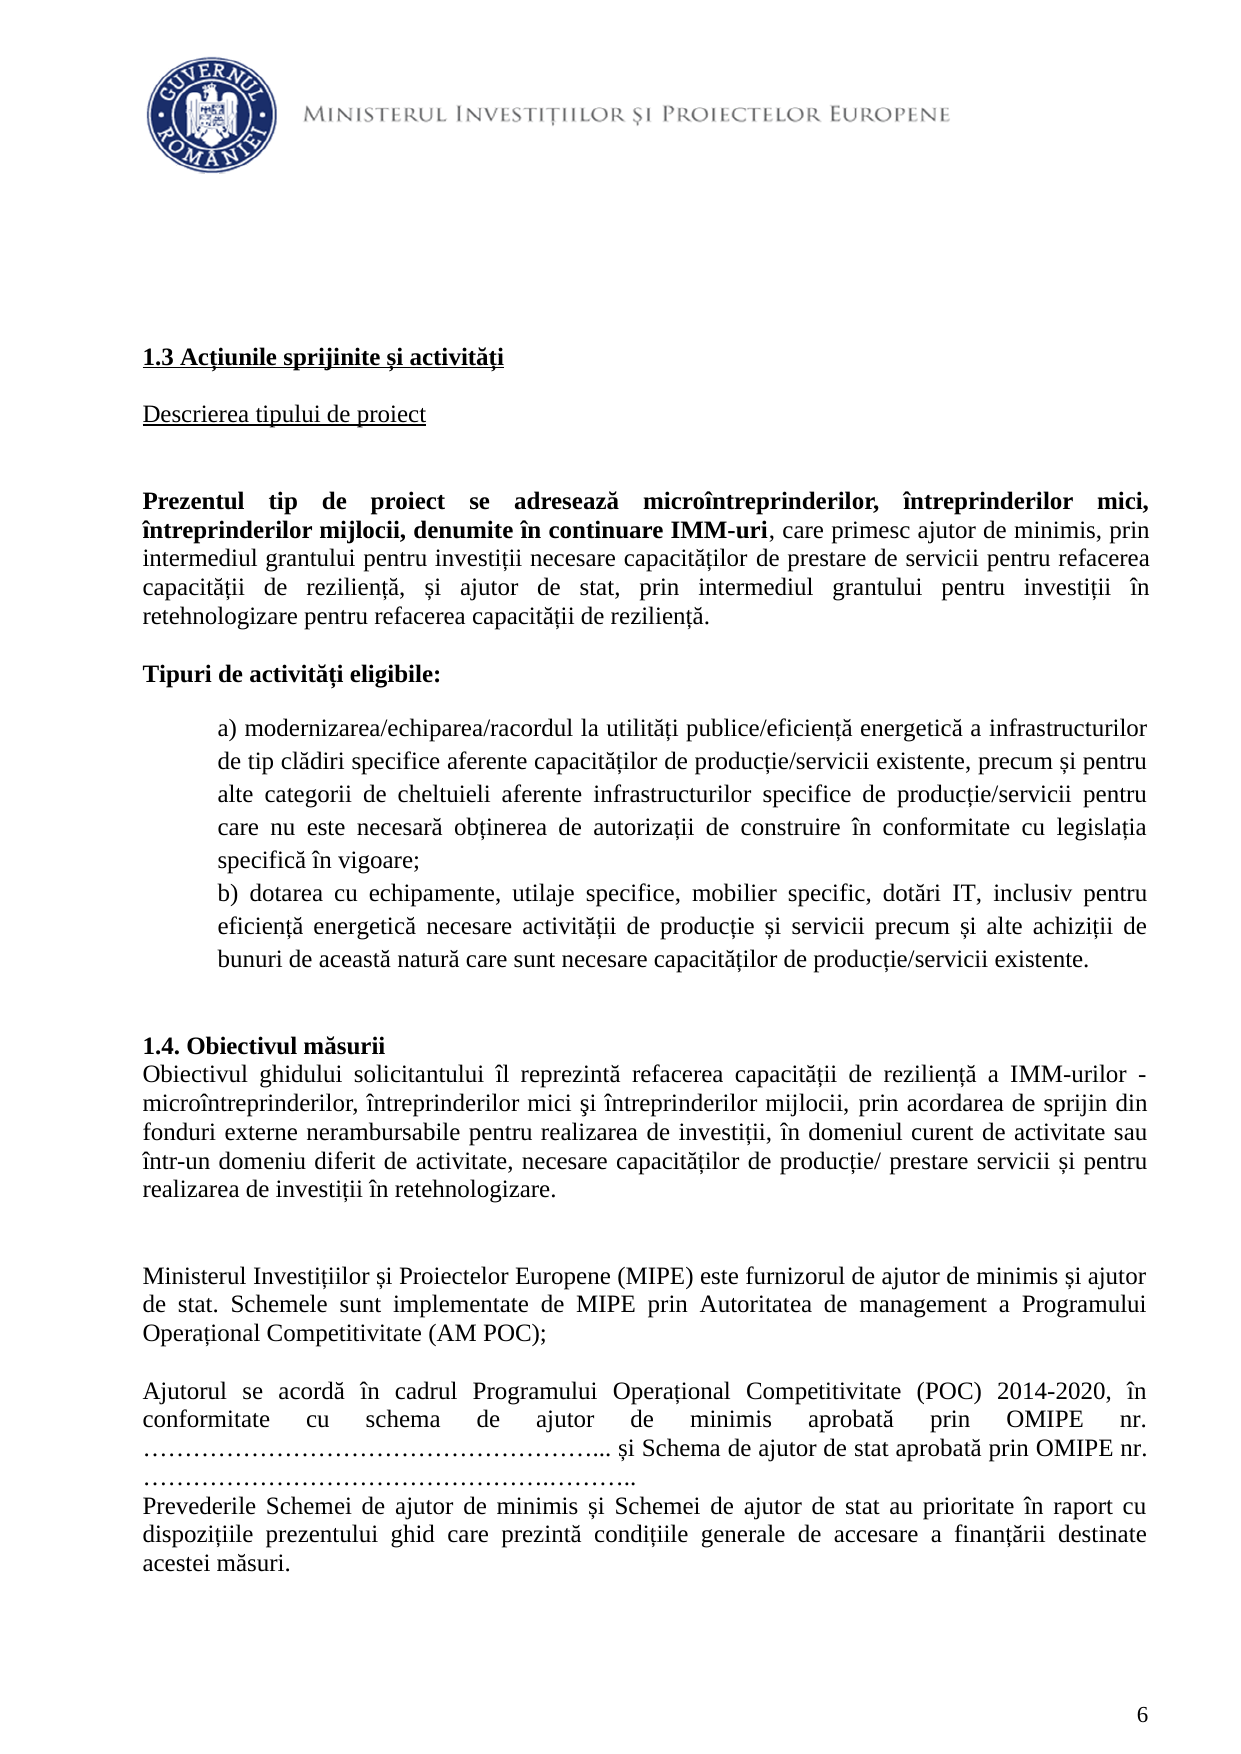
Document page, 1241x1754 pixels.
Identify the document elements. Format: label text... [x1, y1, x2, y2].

text Tipuri de activități eligibile: [142, 659, 1148, 688]
picture [142, 52, 1088, 174]
list b) dotarea cu echipamente, utilaje specifice, mobilier specific, dotări IT, inclusiv pentru eficiență energetică necesare activității de producție și servicii precum și alte achiziții de bunuri de această natură care sunt necesare capacităților de producție/servicii existente. [217, 878, 1148, 911]
text Prevederile Schemei de ajutor de minimis și Schemei de ajutor de stat au prioritate în raport cu dispozițiile prezentului ghid care prezintă condițiile generale de accesare a finanțării destinate acestei măsuri. [142, 1491, 1148, 1577]
text Ministerul Investițiilor și Proiectelor Europene (MIPE) este furnizorul de ajutor de minimis și ajutor de stat. Schemele sunt implementate de MIPE prin Autoritatea de management a Programului Operațional Competitivitate (AM POC); [142, 1261, 1148, 1347]
list b) dotarea cu echipamente, utilaje specifice, mobilier specific, dotări IT, inclusiv pentru eficiență energetică necesare activității de producție și servicii precum și alte achiziții de bunuri de această natură care sunt necesare capacităților de producție/servicii existente. [217, 939, 1148, 973]
text Prezentul tip de proiect se adresează microîntreprinderilor, întreprinderilor mici, întreprinderilor mijlocii, denumite în continuare IMM-uri, care primesc ajutor de minimis, prin intermediul grantului pentru investiții necesare capacităților de prestare de servicii pentru refacerea capacității de reziliență, și ajutor de stat, prin intermediul grantului pentru investiții în retehnologizare pentru refacerea capacității de reziliență. [142, 486, 1150, 630]
text Descrierea tipului de proiect [142, 399, 1148, 428]
list a) modernizarea/echiparea/racordul la utilități publice/eficiență energetică a infrastructurilor de tip clădiri specifice aferente capacităților de producție/servicii existente, precum și pentru alte categorii de cheltuieli aferente infrastructurilor specifice de producție/servicii pentru care nu este necesară obținerea de autorizații de construire în conformitate cu legislația specifică în vigoare; [217, 713, 1148, 873]
text 1.3 Acțiunile sprijinite și activități [142, 342, 1148, 371]
text Obiectivul ghidului solicitantului îl reprezintă refacerea capacității de reziliență a IMM-urilor - microîntreprinderilor, întreprinderilor mici şi întreprinderilor mijlocii, prin acordarea de sprijin din fonduri externe nerambursabile pentru realizarea de investiții, în domeniul curent de activitate sau într-un domeniu diferit de activitate, necesare capacităților de producție/ prestare servicii și pentru realizarea de investiții în retehnologizare. [142, 1059, 1148, 1203]
text Ajutorul se acordă în cadrul Programului Operațional Competitivitate (POC) 2014-2020, în conformitate cu schema de ajutor de minimis aprobată prin OMIPE nr. ………………………………………………... și Schema de ajutor de stat aprobată prin OMIPE nr. ………………………………………….……….. [142, 1376, 1148, 1491]
text 1.4. Obiectivul măsurii [142, 1031, 1148, 1059]
